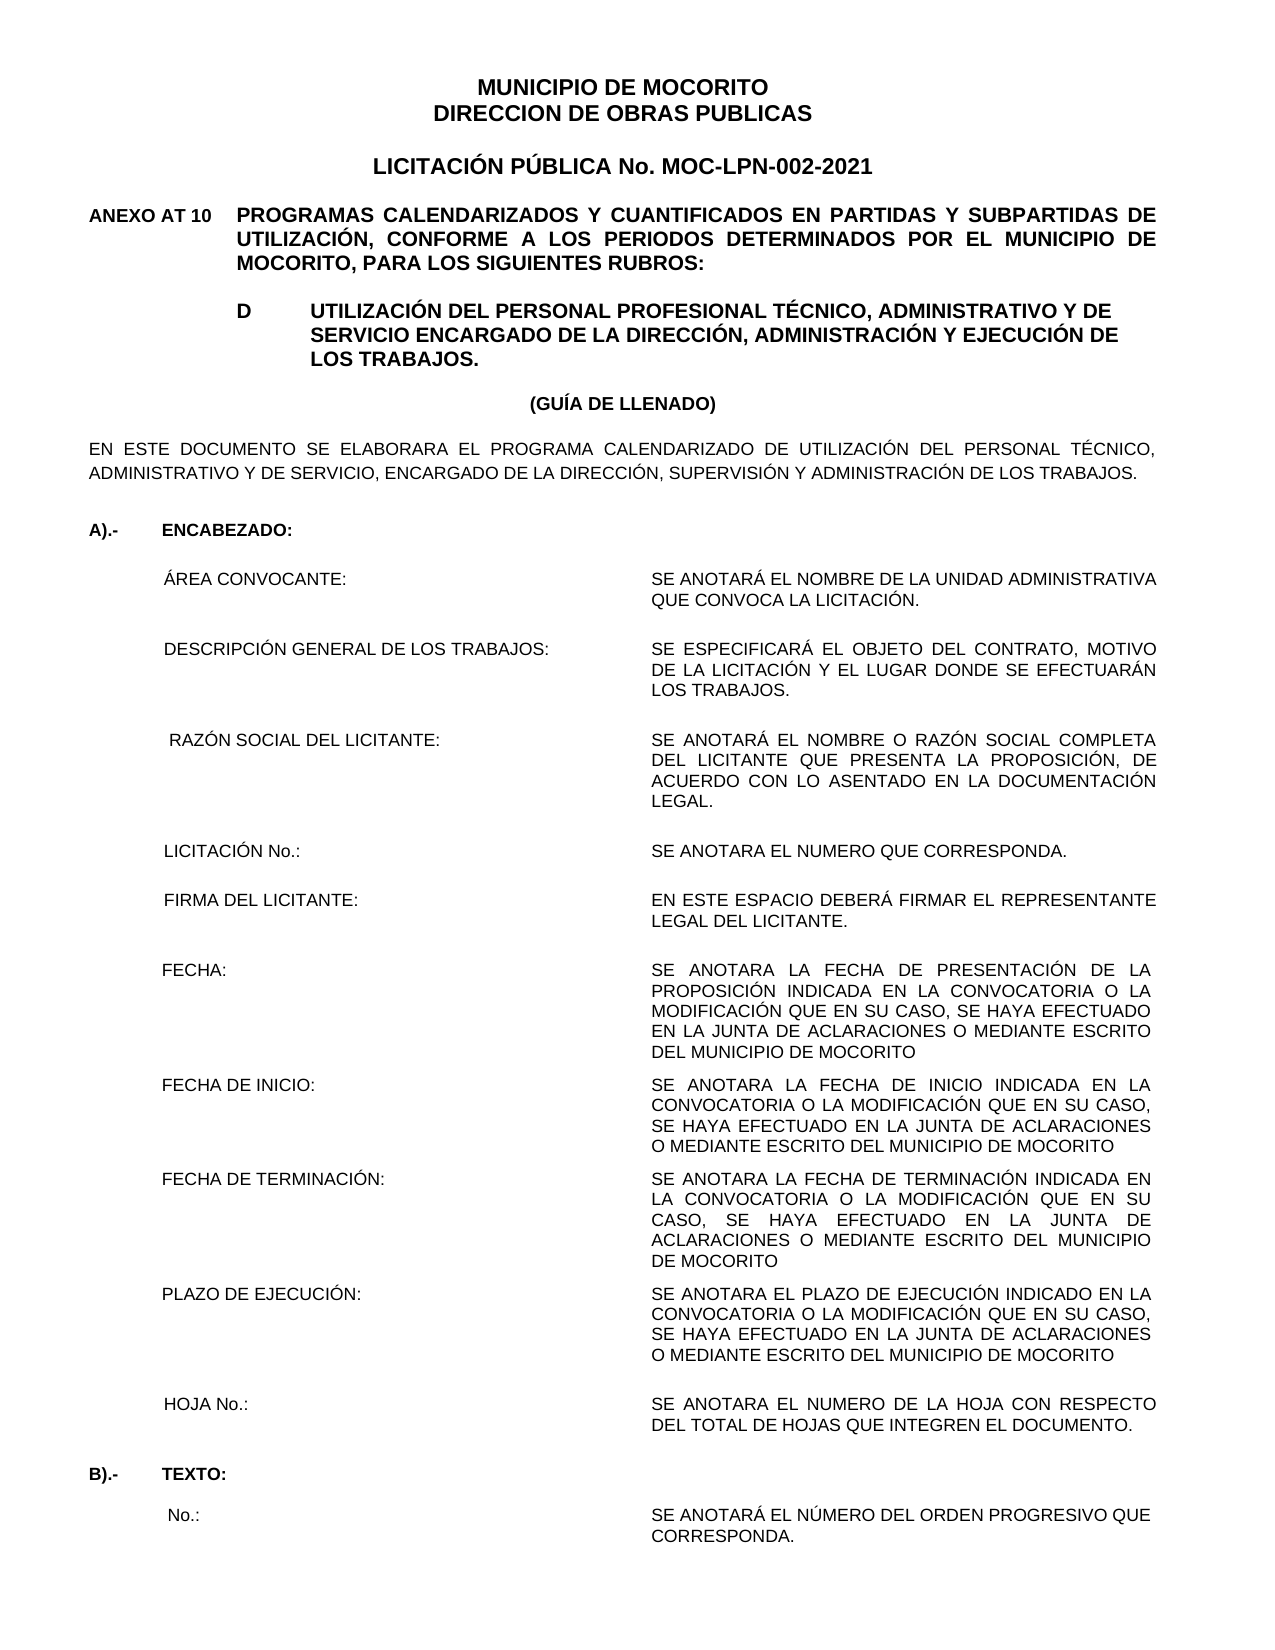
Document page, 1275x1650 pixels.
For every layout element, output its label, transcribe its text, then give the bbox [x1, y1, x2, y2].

text ÁREA CONVOCANTE: SE ANOTARÁ EL NOMBRE DE LA UNIDAD ADMINISTRATIVA QUE CONVOCA LA LICITACIÓN. [164, 569, 1157, 610]
text RAZÓN SOCIAL DEL LICITANTE: SE ANOTARÁ EL NOMBRE O RAZÓN SOCIAL COMPLETA DEL LICITANTE QUE PRESENTA LA PROPOSICIÓN, DE ACUERDO CON LO ASENTADO EN LA DOCUMENTACIÓN LEGAL. [169, 729, 1157, 811]
text EN ESTE DOCUMENTO SE ELABORARA EL PROGRAMA CALENDARIZADO DE UTILIZACIÓN DEL PERSONAL TÉCNICO, ADMINISTRATIVO Y DE SERVICIO, ENCARGADO DE LA DIRECCIÓN, SUPERVISIÓN Y ADMINISTRACIÓN DE LOS TRABAJOS. [89, 436, 1157, 484]
text FECHA DE INICIO: SE ANOTARA LA FECHA DE INICIO INDICADA EN LA CONVOCATORIA O LA MODIFICACIÓN QUE EN SU CASO, SE HAYA EFECTUADO EN LA JUNTA DE ACLARACIONES O MEDIANTE ESCRITO DEL MUNICIPIO DE MOCORITO [162, 1074, 1152, 1156]
text LICITACIÓN No.: SE ANOTARA EL NUMERO QUE CORRESPONDA. [164, 840, 1157, 861]
text B).- TEXTO: [89, 1464, 1157, 1484]
text DESCRIPCIÓN GENERAL DE LOS TRABAJOS: SE ESPECIFICARÁ EL OBJETO DEL CONTRATO, MOTIVO DE LA LICITACIÓN Y EL LUGAR DONDE SE EFECTUARÁN LOS TRABAJOS. [164, 639, 1157, 700]
text HOJA No.: SE ANOTARA EL NUMERO DE LA HOJA CON RESPECTO DEL TOTAL DE HOJAS QUE INTEGREN EL DOCUMENTO. [164, 1394, 1157, 1435]
text FECHA: SE ANOTARA LA FECHA DE PRESENTACIÓN DE LA PROPOSICIÓN INDICADA EN LA CONVOCATORIA O LA MODIFICACIÓN QUE EN SU CASO, SE HAYA EFECTUADO EN LA JUNTA DE ACLARACIONES O MEDIANTE ESCRITO DEL MUNICIPIO DE MOCORITO [162, 960, 1152, 1062]
text No.: SE ANOTARÁ EL NÚMERO DEL ORDEN PROGRESIVO QUE CORRESPONDA. [118, 1505, 1157, 1546]
text A).- ENCABEZADO: [89, 515, 1152, 540]
text FECHA DE TERMINACIÓN: SE ANOTARA LA FECHA DE TERMINACIÓN INDICADA EN LA CONVOCATORIA O LA MODIFICACIÓN QUE EN SU CASO, SE HAYA EFECTUADO EN LA JUNTA DE ACLARACIONES O MEDIANTE ESCRITO DEL MUNICIPIO DE MOCORITO [162, 1169, 1152, 1271]
text FIRMA DEL LICITANTE: EN ESTE ESPACIO DEBERÁ FIRMAR EL REPRESENTANTE LEGAL DEL LICITANTE. [164, 890, 1157, 931]
text PLAZO DE EJECUCIÓN: SE ANOTARA EL PLAZO DE EJECUCIÓN INDICADO EN LA CONVOCATORIA O LA MODIFICACIÓN QUE EN SU CASO, SE HAYA EFECTUADO EN LA JUNTA DE ACLARACIONES O MEDIANTE ESCRITO DEL MUNICIPIO DE MOCORITO [162, 1283, 1152, 1365]
